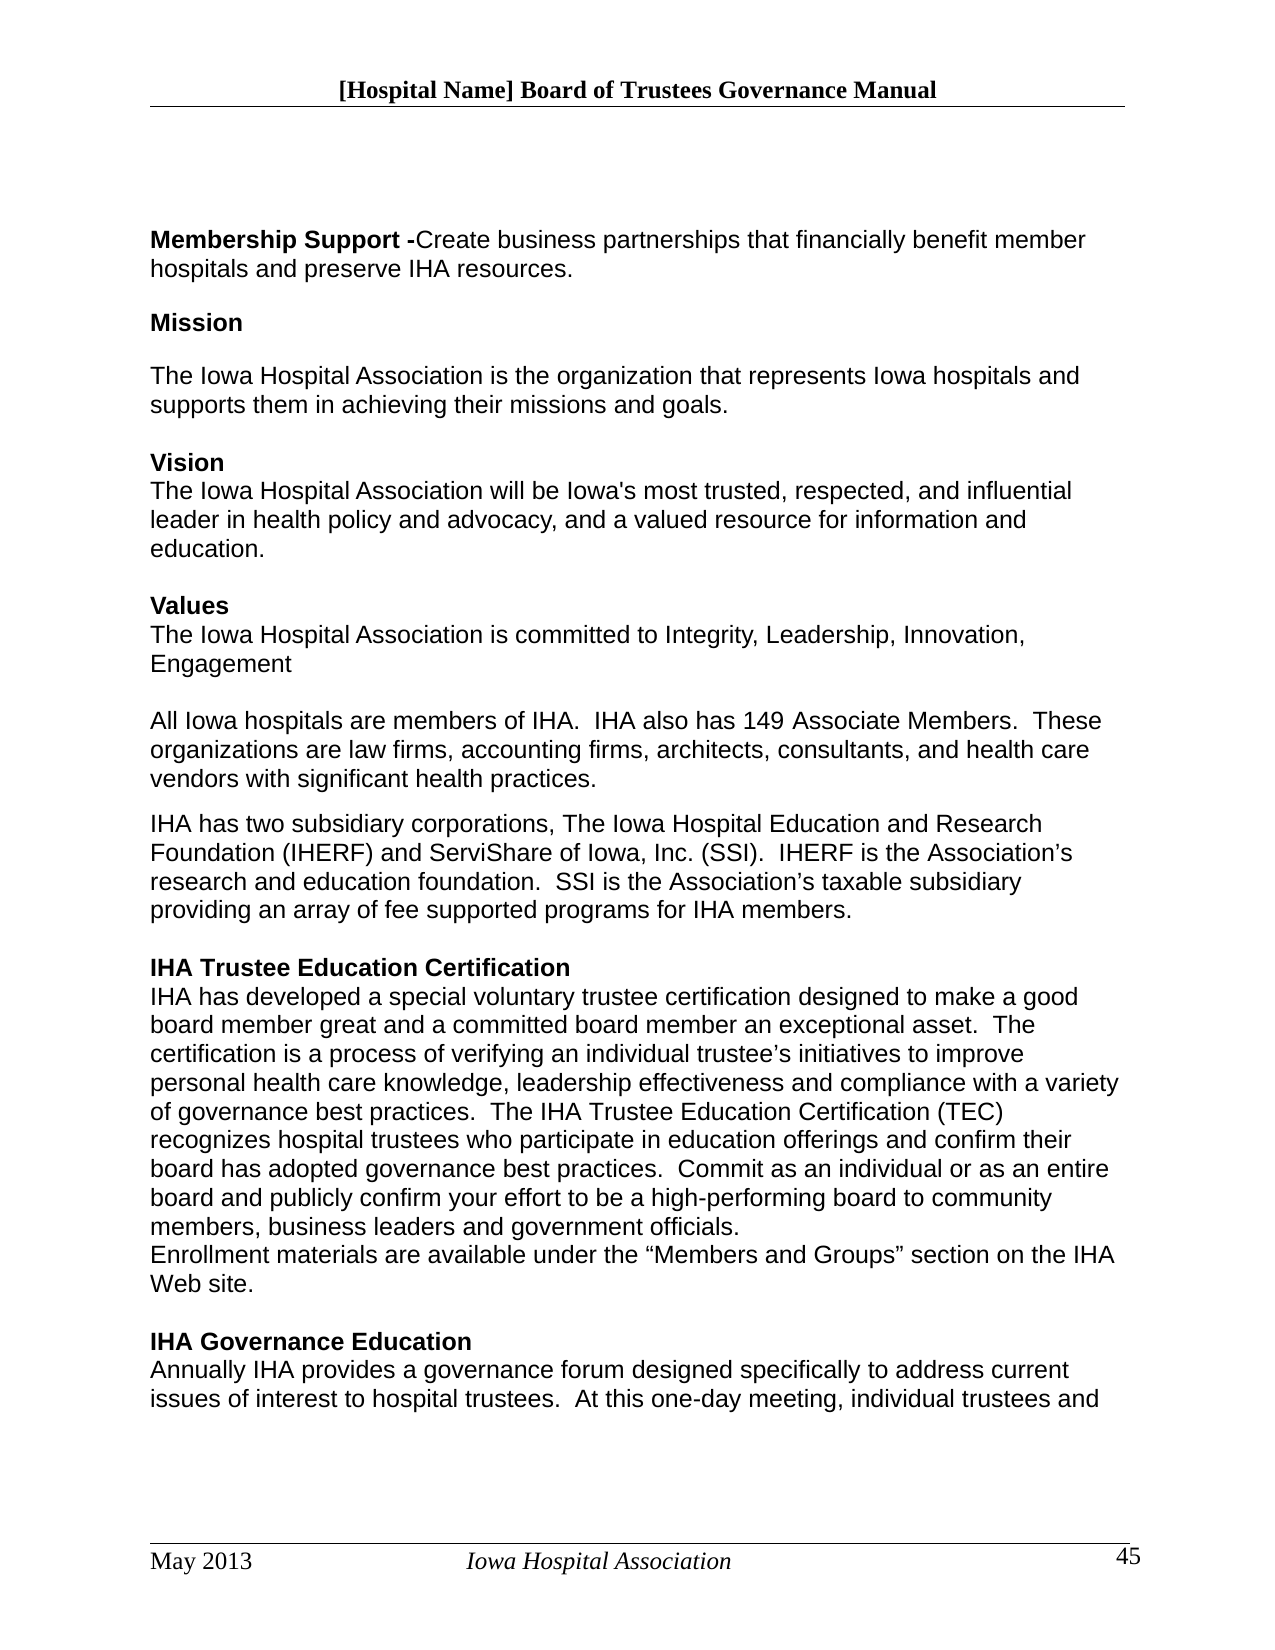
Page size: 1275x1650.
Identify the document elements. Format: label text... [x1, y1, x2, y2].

text IHA has developed a special voluntary trustee certification designed to make a good board member great and a committed board member an exceptional asset. The certification is a process of verifying an individual trustee’s initiatives to improve personal health care knowledge, leadership effectiveness and compliance with a variety of governance best practices. The IHA Trustee Education Certification (TEC) recognizes hospital trustees who participate in education offerings and confirm their board has adopted governance best practices. Commit as an individual or as an entire board and publicly confirm your effort to be a high-performing board to community members, business leaders and government officials. [150, 982, 1125, 1240]
subtitle The Iowa Hospital Association is the organization that represents Iowa hospitals and supports them in achieving their missions and goals. [150, 361, 1125, 419]
text Enrollment materials are available under the “Members and Groups” section on the IHA Web site. [150, 1240, 1125, 1298]
text Mission [150, 307, 1125, 336]
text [150, 225, 1125, 282]
subtitle Vision [150, 447, 1125, 476]
text IHA Governance Education [150, 1327, 1125, 1355]
subtitle The Iowa Hospital Association is committed to Integrity, Leadership, Innovation, Engagement [150, 620, 1125, 677]
text IHA Trustee Education Certification [150, 953, 1125, 982]
subtitle Values [150, 591, 1125, 620]
text All Iowa hospitals are members of IHA. IHA also has 149 Associate Members. These organizations are law firms, accounting firms, architects, consultants, and health care vendors with significant health practices. [150, 706, 1125, 792]
subtitle The Iowa Hospital Association will be Iowa's most trusted, respected, and influential leader in health policy and advocacy, and a valued resource for information and education. [150, 476, 1125, 562]
text IHA has two subsidiary corporations, The Iowa Hospital Education and Research Foundation (IHERF) and ServiShare of Iowa, Inc. (SSI). IHERF is the Association’s research and education foundation. SSI is the Association’s taxable subsidiary providing an array of fee supported programs for IHA members. [150, 809, 1125, 924]
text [150, 1355, 1125, 1413]
